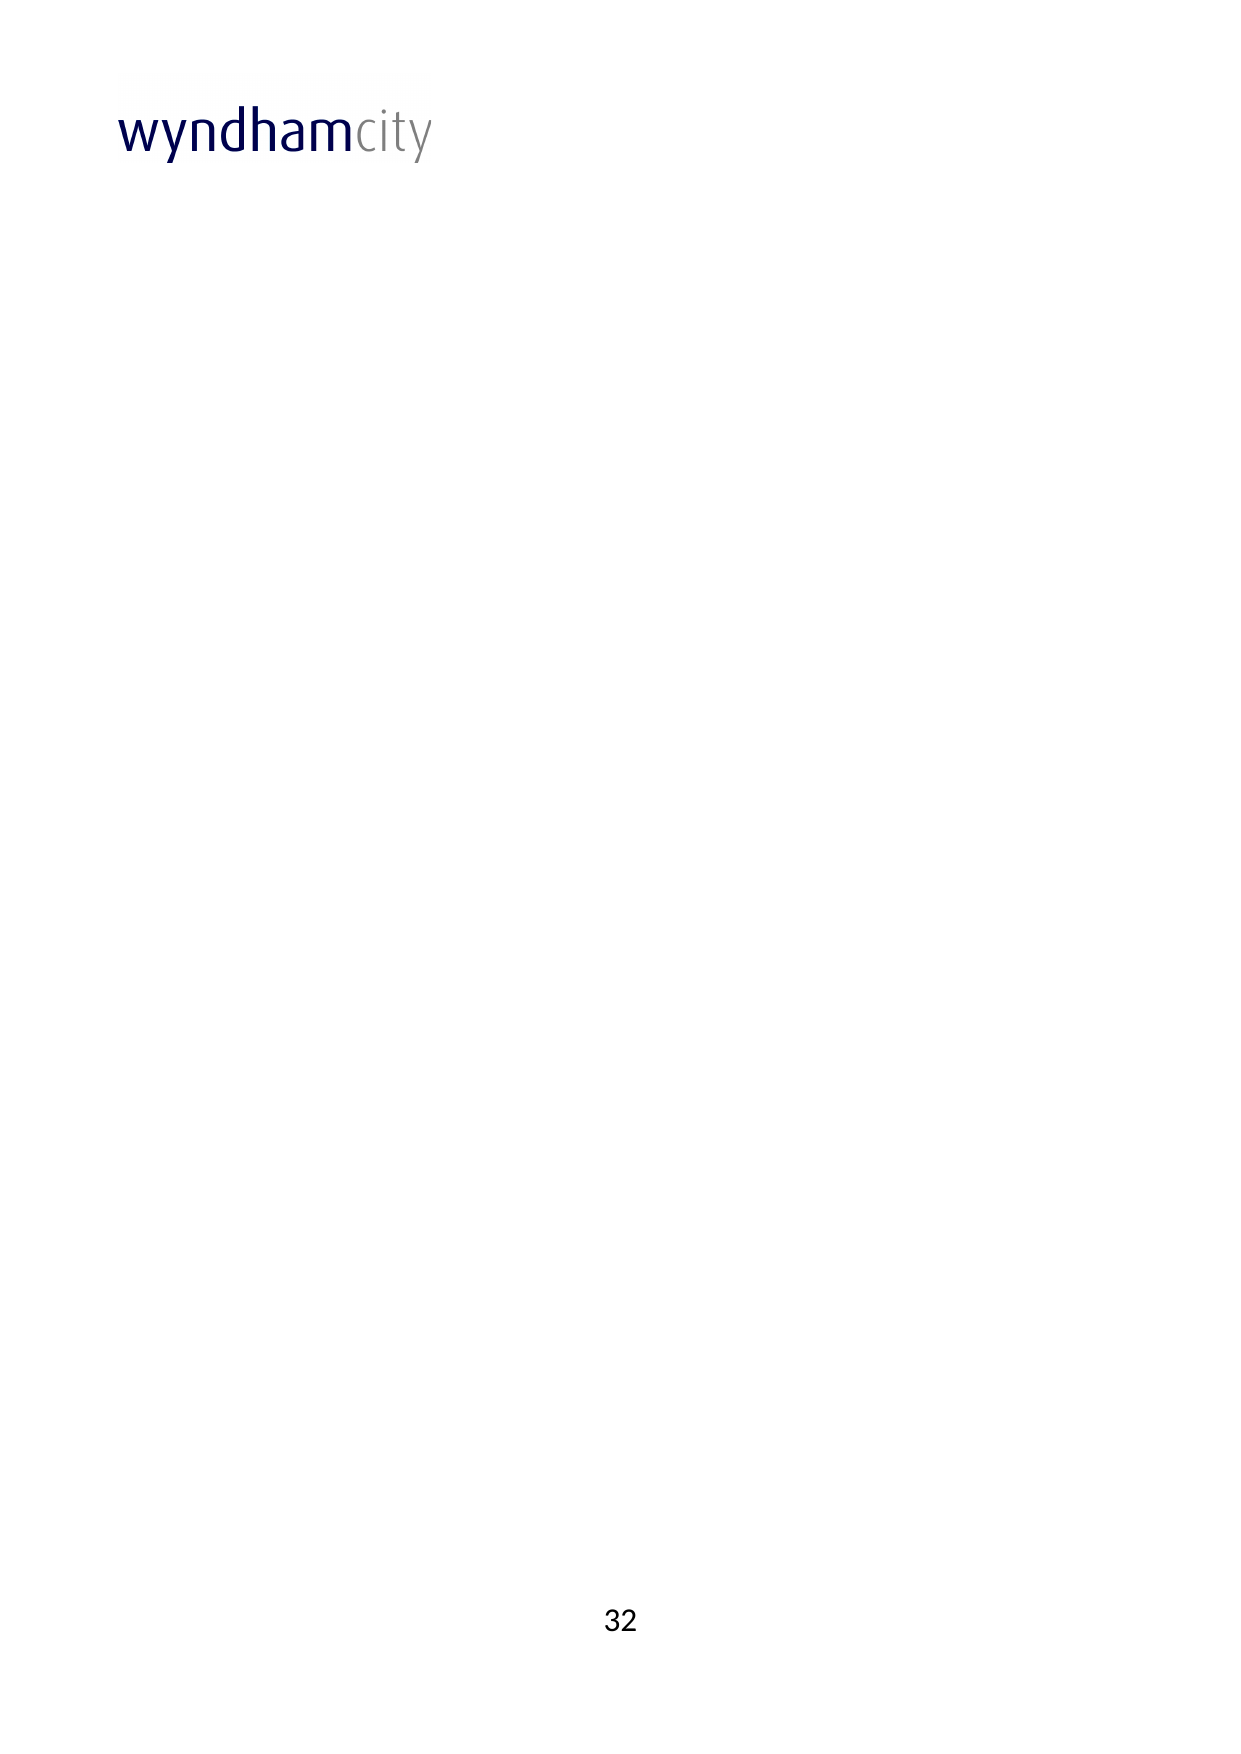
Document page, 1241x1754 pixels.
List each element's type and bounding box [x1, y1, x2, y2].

picture [118, 73, 432, 163]
